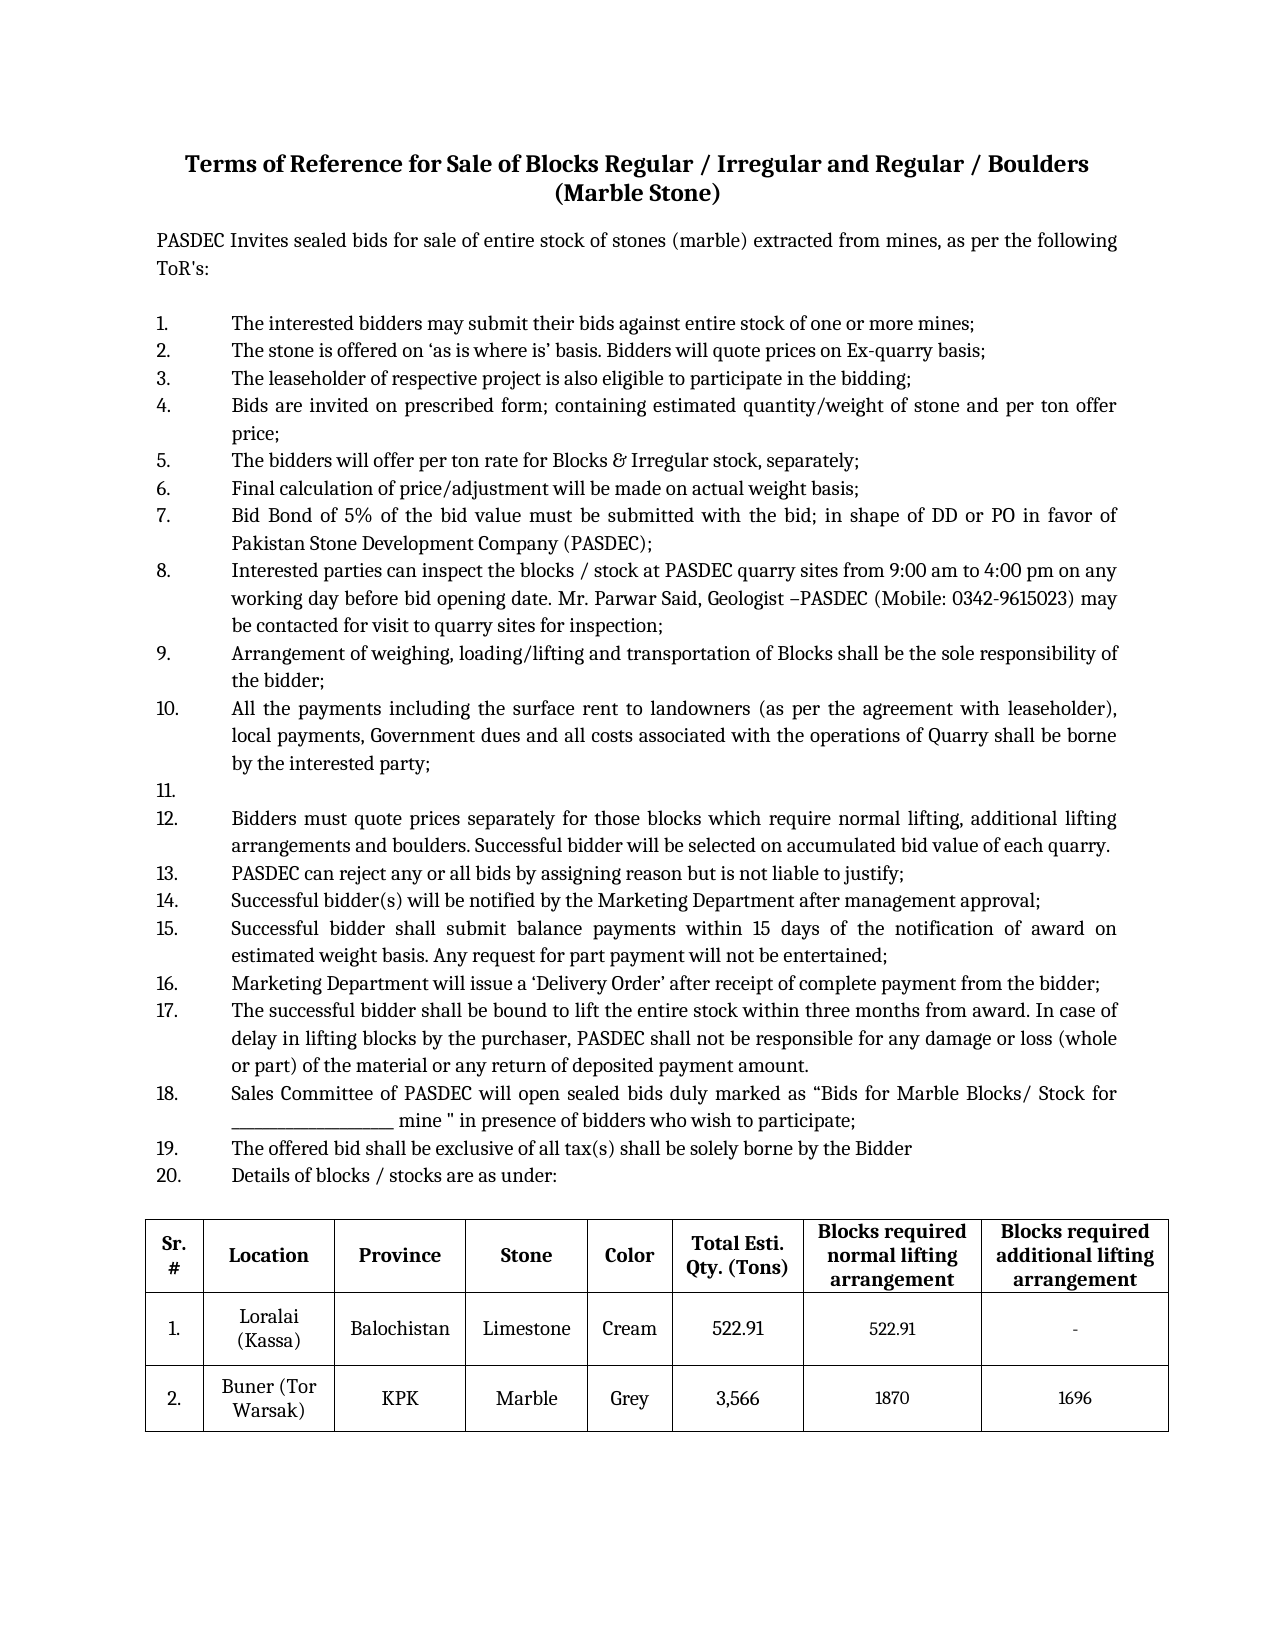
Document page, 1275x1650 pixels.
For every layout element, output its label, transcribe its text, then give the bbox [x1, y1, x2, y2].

table_cell Marble [466, 1366, 587, 1431]
table_cell - [982, 1293, 1168, 1365]
table_cell KPK [335, 1366, 465, 1431]
table_cell 522.91 [804, 1293, 981, 1365]
table_header Stone [466, 1220, 587, 1292]
list Bidders must quote prices separately for those blocks which require normal lifting, additional lifting arrangements and boulders. Successful bidder will be selected on accumulated bid value of each quarry. [156, 807, 1118, 858]
table_cell Buner (Tor Warsak) [204, 1366, 334, 1431]
table_cell Limestone [466, 1293, 587, 1365]
table_cell 2. [146, 1366, 203, 1431]
list The leaseholder of respective project is also eligible to participate in the bidding; [156, 367, 1118, 391]
list The offered bid shall be exclusive of all tax(s) shall be solely borne by the Bidder [156, 1137, 1118, 1161]
list The stone is offered on ‘as is where is’ basis. Bidders will quote prices on Ex-quarry basis; [156, 339, 1118, 363]
table_cell 1696 [982, 1366, 1168, 1431]
table_cell 1870 [804, 1366, 981, 1431]
table_header Total Esti. Qty. (Tons) [673, 1220, 803, 1292]
list Sales Committee of PASDEC will open sealed bids duly marked as “Bids for Marble Blocks/ Stock for _____________________ mine " in presence of bidders who wish to participate; [156, 1082, 1118, 1133]
list All the payments including the surface rent to landowners (as per the agreement with leaseholder), local payments, Government dues and all costs associated with the operations of Quarry shall be borne by the interested party; [156, 697, 1118, 776]
list Successful bidder shall submit balance payments within 15 days of the notification of award on estimated weight basis. Any request for part payment will not be entertained; [156, 917, 1118, 968]
table_cell Cream [588, 1293, 672, 1365]
table_cell Balochistan [335, 1293, 465, 1365]
text Terms of Reference for Sale of Blocks Regular / Irregular and Regular / Boulders (Marble Stone) [156, 150, 1118, 207]
table_header Sr. # [146, 1220, 203, 1292]
list Successful bidder(s) will be notified by the Marketing Department after management approval; [156, 889, 1118, 913]
list The interested bidders may submit their bids against entire stock of one or more mines; [156, 312, 1118, 336]
table_cell Loralai (Kassa) [204, 1293, 334, 1365]
table_header Blocks required additional lifting arrangement [982, 1220, 1168, 1292]
table_header Province [335, 1220, 465, 1292]
list Marketing Department will issue a ‘Delivery Order’ after receipt of complete payment from the bidder; [156, 972, 1118, 996]
list The bidders will offer per ton rate for Blocks & Irregular stock, separately; [156, 449, 1118, 473]
list Arrangement of weighing, loading/lifting and transportation of Blocks shall be the sole responsibility of the bidder; [156, 642, 1118, 693]
table_header Blocks required normal lifting arrangement [804, 1220, 981, 1292]
list PASDEC can reject any or all bids by assigning reason but is not liable to justify; [156, 862, 1118, 886]
list Interested parties can inspect the blocks / stock at PASDEC quarry sites from 9:00 am to 4:00 pm on any working day before bid opening date. Mr. Parwar Said, Geologist –PASDEC (Mobile: 0342-9615023) may be contacted for visit to quarry sites for inspection; [156, 559, 1118, 638]
list Bids are invited on prescribed form; containing estimated quantity/weight of stone and per ton offer price; [156, 394, 1118, 446]
table_cell 522.91 [673, 1293, 803, 1365]
table_cell Grey [588, 1366, 672, 1431]
table_header Location [204, 1220, 334, 1292]
list Bid Bond of 5% of the bid value must be submitted with the bid; in shape of DD or PO in favor of Pakistan Stone Development Company (PASDEC); [156, 504, 1118, 556]
list Final calculation of price/adjustment will be made on actual weight basis; [156, 477, 1118, 501]
list The successful bidder shall be bound to lift the entire stock within three months from award. In case of delay in lifting blocks by the purchaser, PASDEC shall not be responsible for any damage or loss (whole or part) of the material or any return of deposited payment amount. [156, 999, 1118, 1078]
text PASDEC Invites sealed bids for sale of entire stock of stones (marble) extracted from mines, as per the following ToR's: [156, 229, 1118, 281]
table_cell 1. [146, 1293, 203, 1365]
table_header Color [588, 1220, 672, 1292]
list Details of blocks / stocks are as under: [156, 1164, 1118, 1188]
table_cell 3,566 [673, 1366, 803, 1431]
